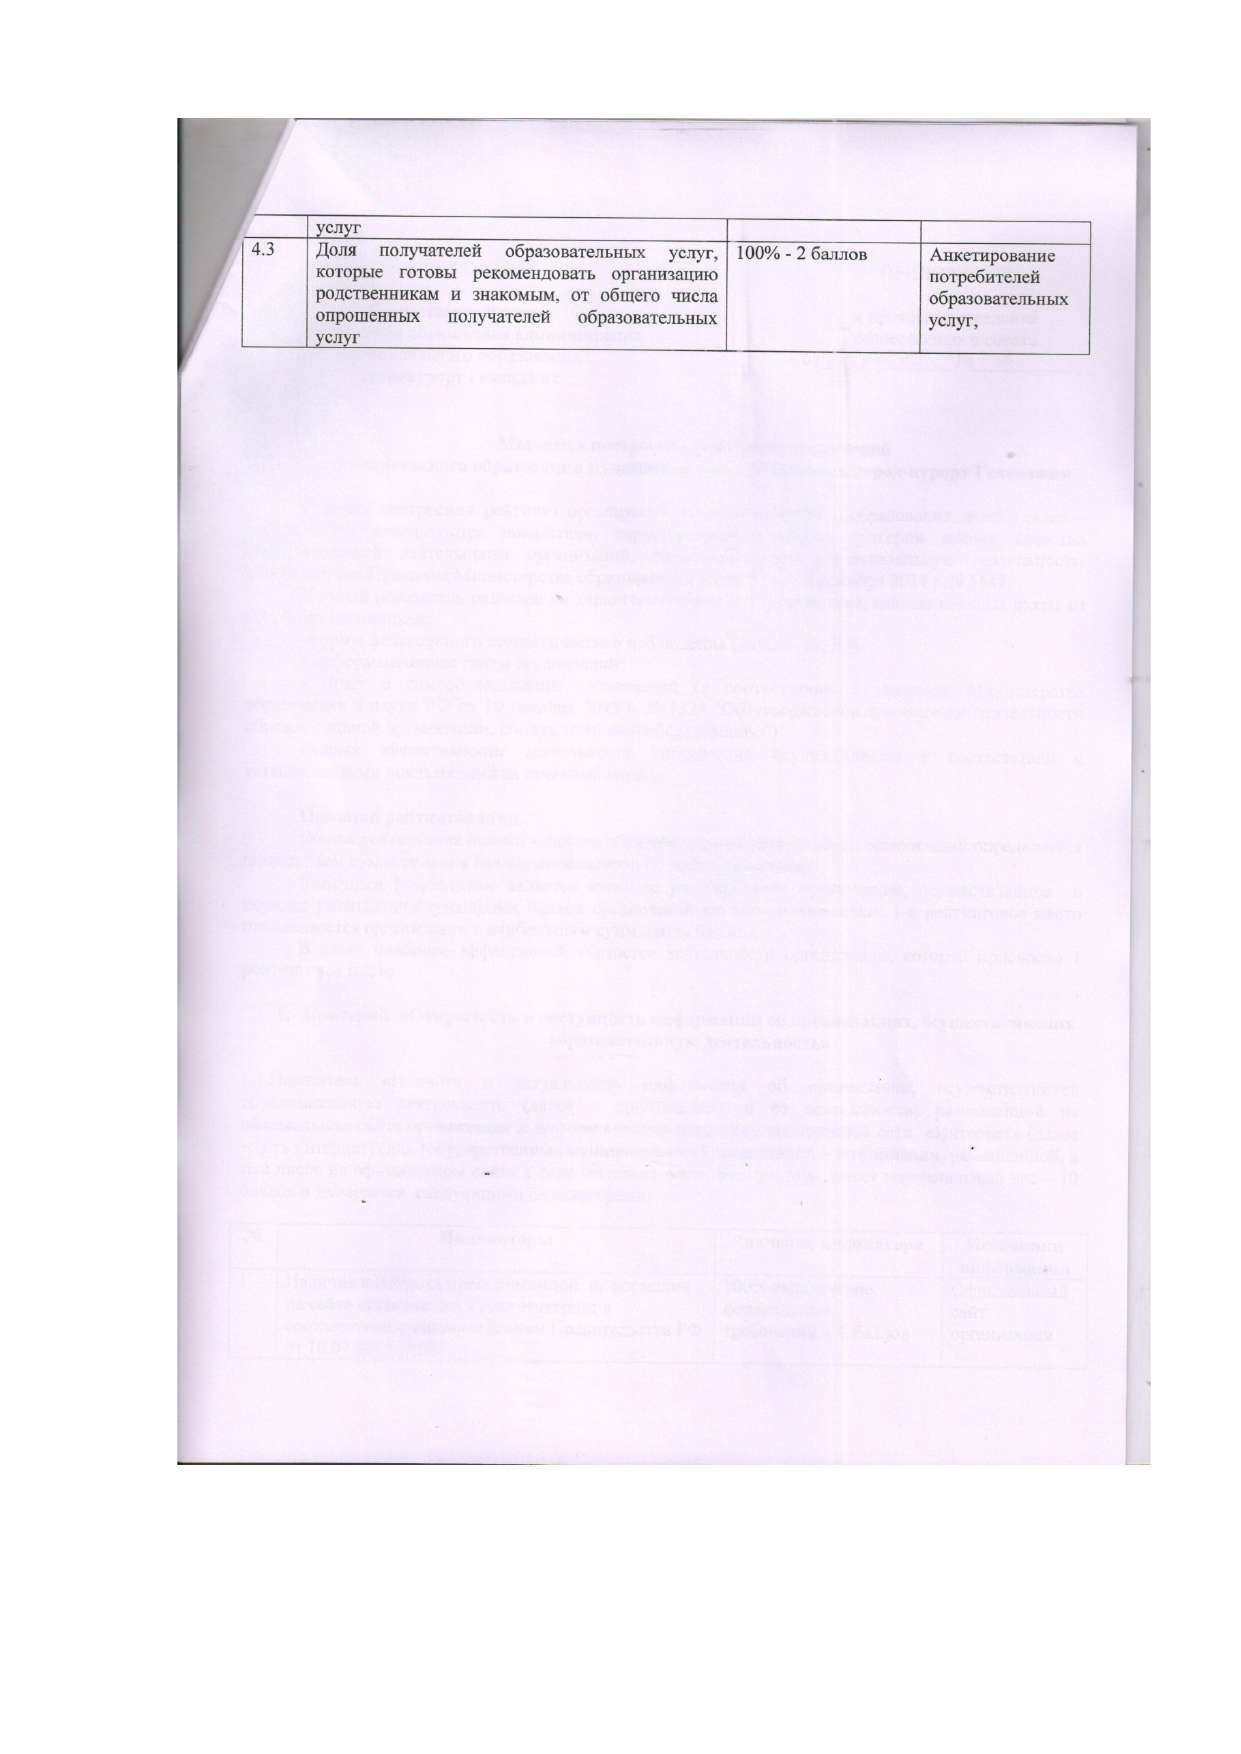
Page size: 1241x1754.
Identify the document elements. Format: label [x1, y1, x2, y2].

picture [177, 118, 1151, 1469]
